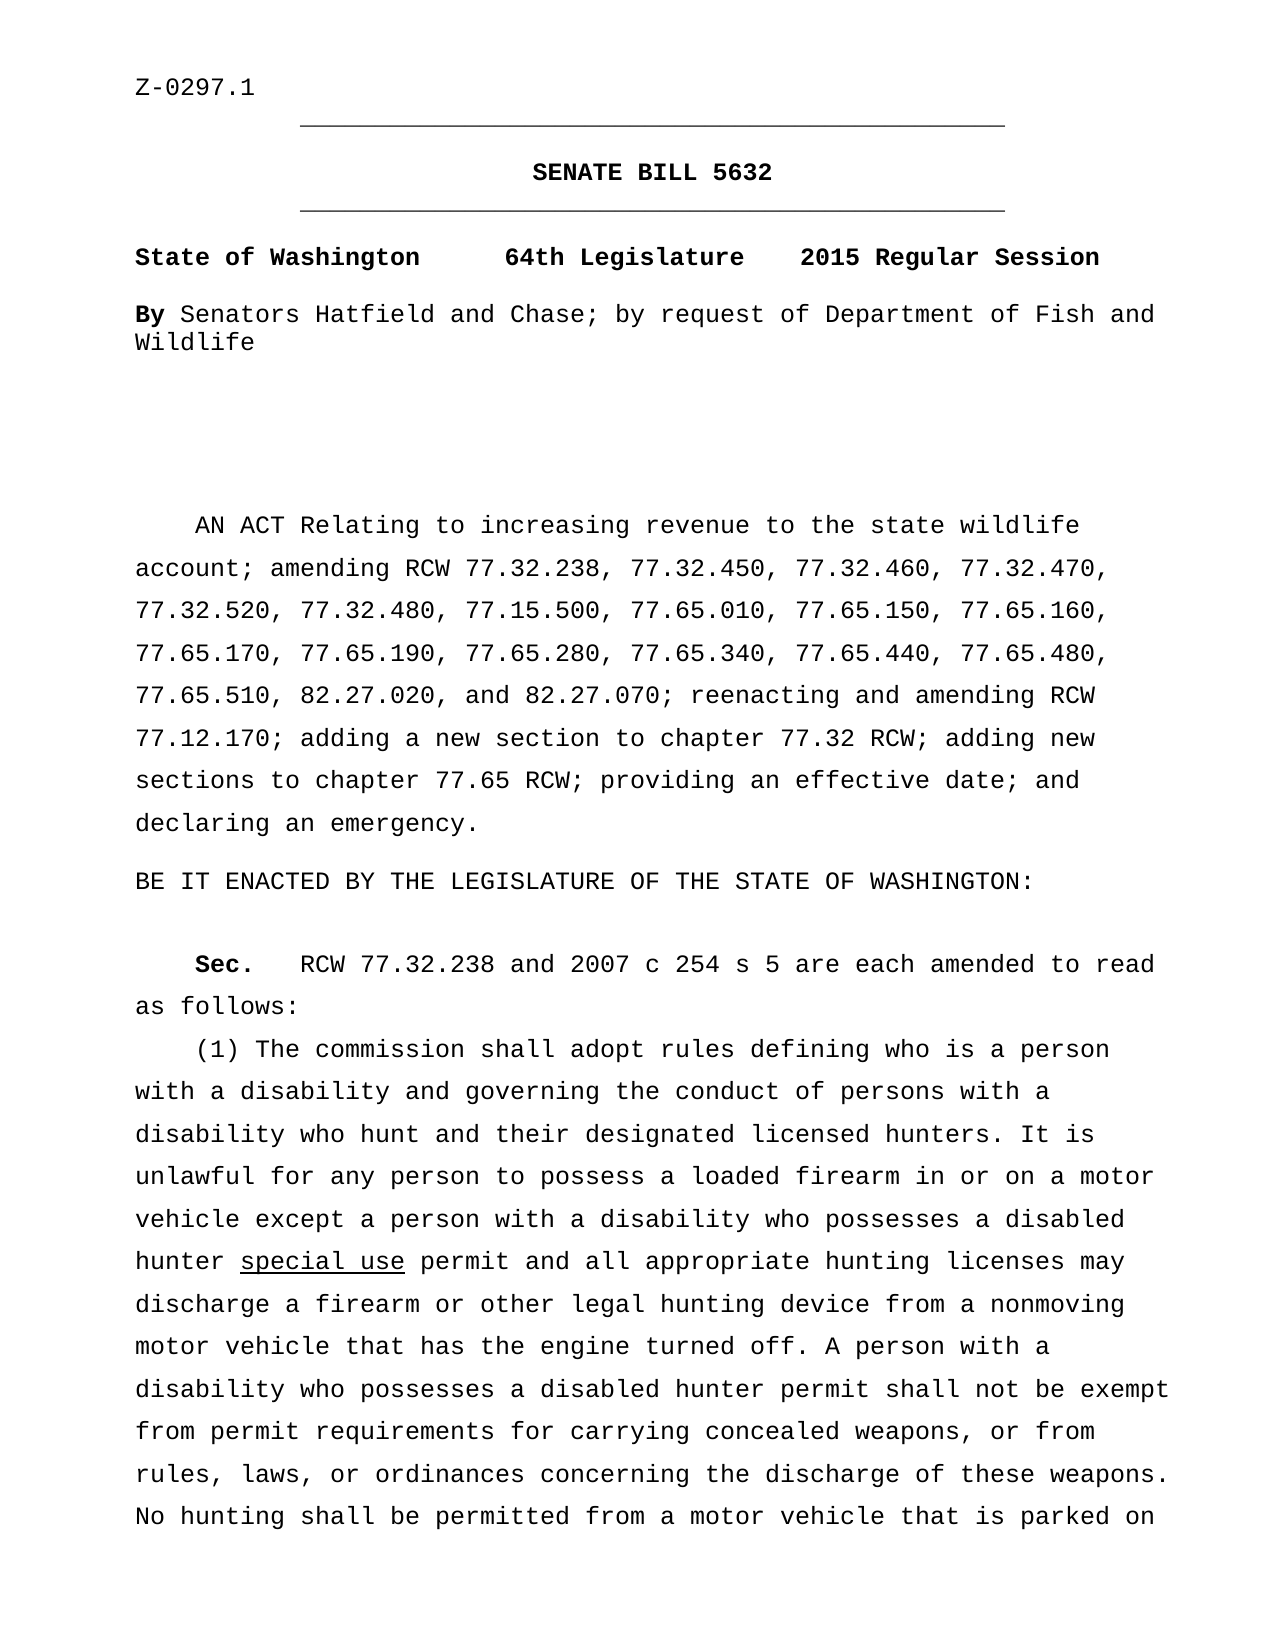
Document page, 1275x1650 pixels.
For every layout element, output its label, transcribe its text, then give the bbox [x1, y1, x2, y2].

text By Senators Hatfield and Chase; by request of Department of Fish and Wildlife [135, 302, 1170, 358]
text Sec. RCW 77.32.238 and 2007 c 254 s 5 are each amended to read as follows: [135, 938, 1170, 1023]
text SENATE BILL 5632 [135, 160, 1170, 188]
text _______________________________________________ [135, 188, 1170, 217]
text State of Washington 64th Legislature 2015 Regular Session [135, 245, 1170, 273]
text AN ACT Relating to increasing revenue to the state wildlife account; amending RCW 77.32.238, 77.32.450, 77.32.460, 77.32.470, 77.32.520, 77.32.480, 77.15.500, 77.65.010, 77.65.150, 77.65.160, 77.65.170, 77.65.190, 77.65.280, 77.65.340, 77.65.440, 77.65.480, 77.65.510, 82.27.020, and 82.27.070; reenacting and amending RCW 77.12.170; adding a new section to chapter 77.32 RCW; adding new sections to chapter 77.65 RCW; providing an effective date; and declaring an emergency. [135, 500, 1170, 840]
text _______________________________________________ [135, 103, 1170, 132]
text BE IT ENACTED BY THE LEGISLATURE OF THE STATE OF WASHINGTON: [135, 868, 1170, 897]
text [135, 1023, 1170, 1533]
text Z-0297.1 [135, 75, 1170, 103]
